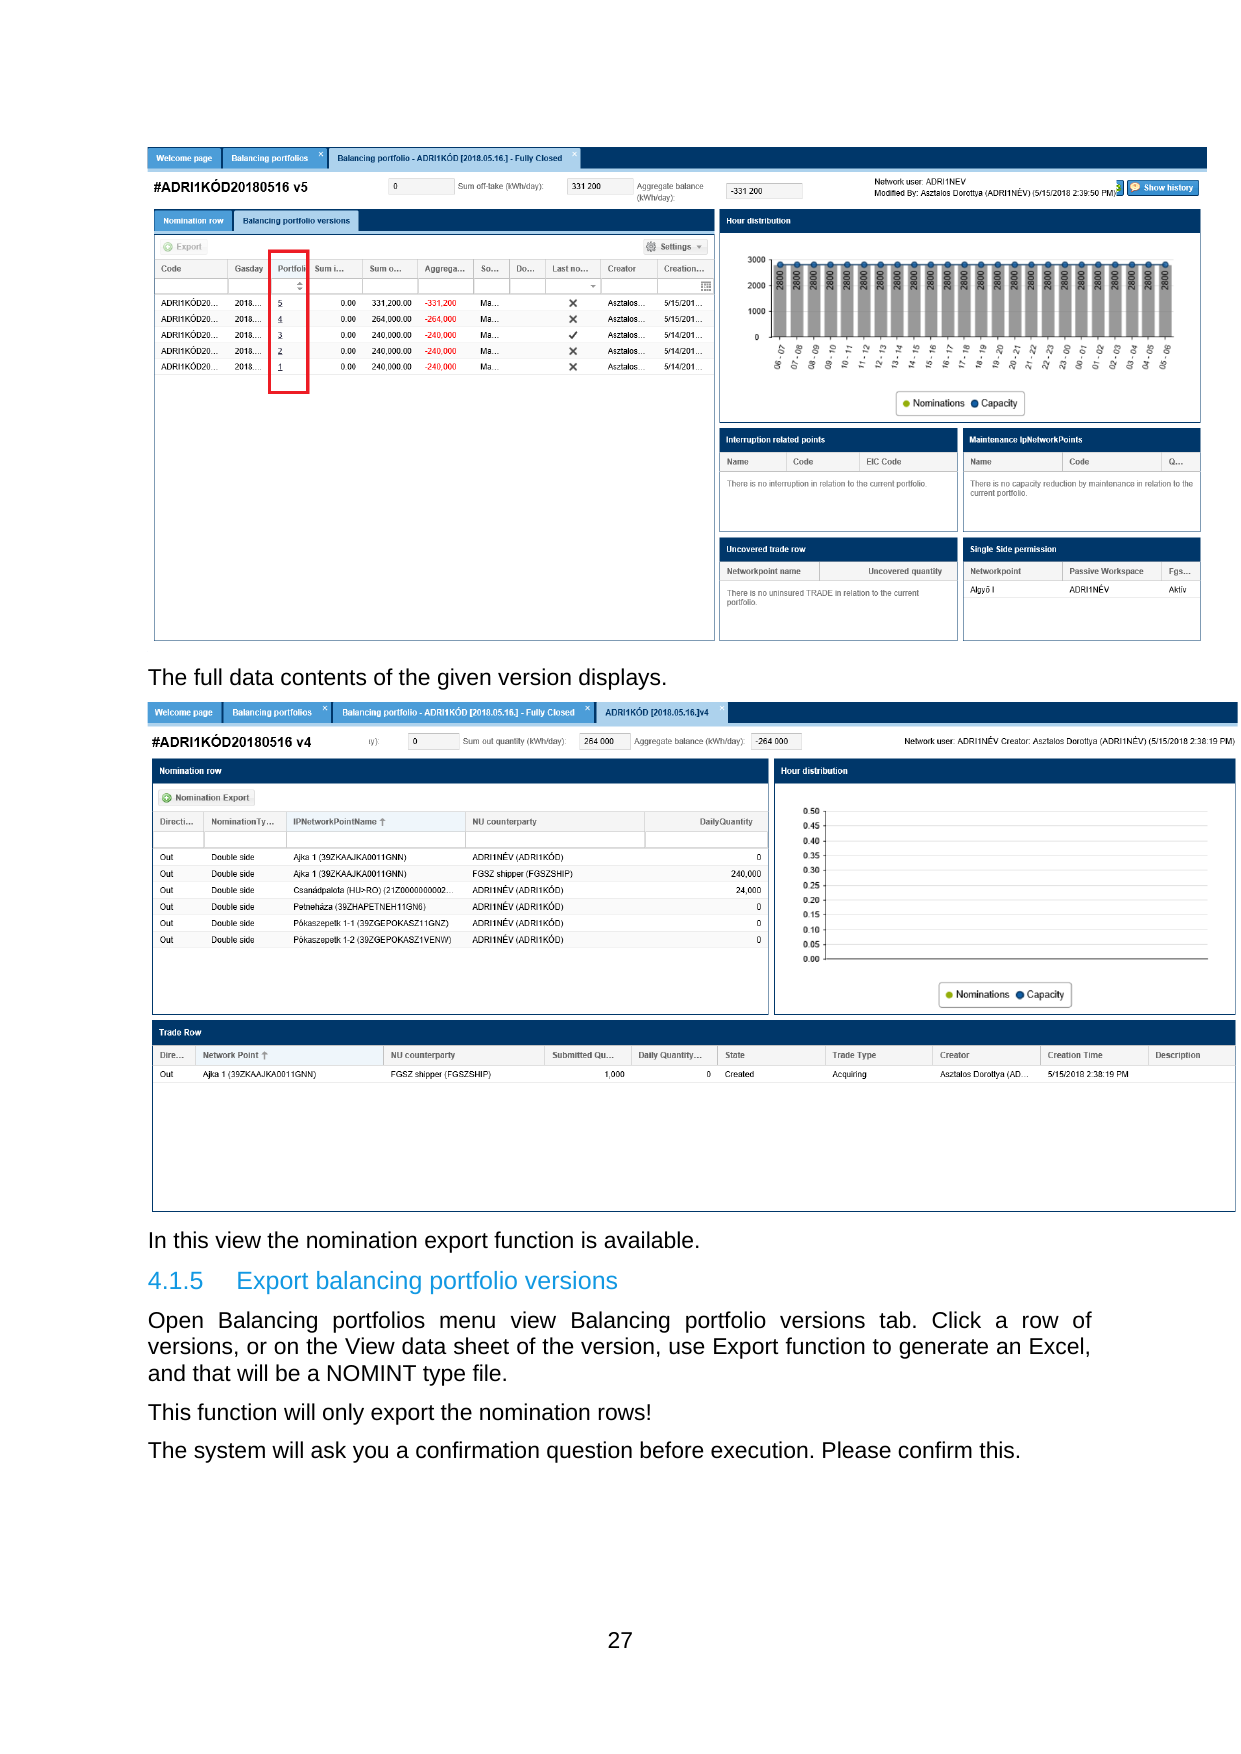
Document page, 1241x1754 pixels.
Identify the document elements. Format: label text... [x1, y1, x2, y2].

text The full data contents of the given version displays. [148, 664, 1093, 690]
subtitle Export balancing portfolio versions [148, 1266, 1093, 1294]
text This function will only export the nomination rows! [148, 1398, 1093, 1425]
text In this view the nomination export function is available. [148, 1227, 1093, 1253]
picture [147, 702, 1238, 1215]
text The system will ask you a confirmation question before execution. Please confirm this. [148, 1437, 1093, 1464]
picture [147, 147, 1238, 652]
text Open Balancing portfolios menu view Balancing portfolio versions tab. Click a row of versions, or on the View data sheet of the version, use Export function to generate an Excel, and that will be a NOMINT type file. [148, 1307, 1093, 1386]
